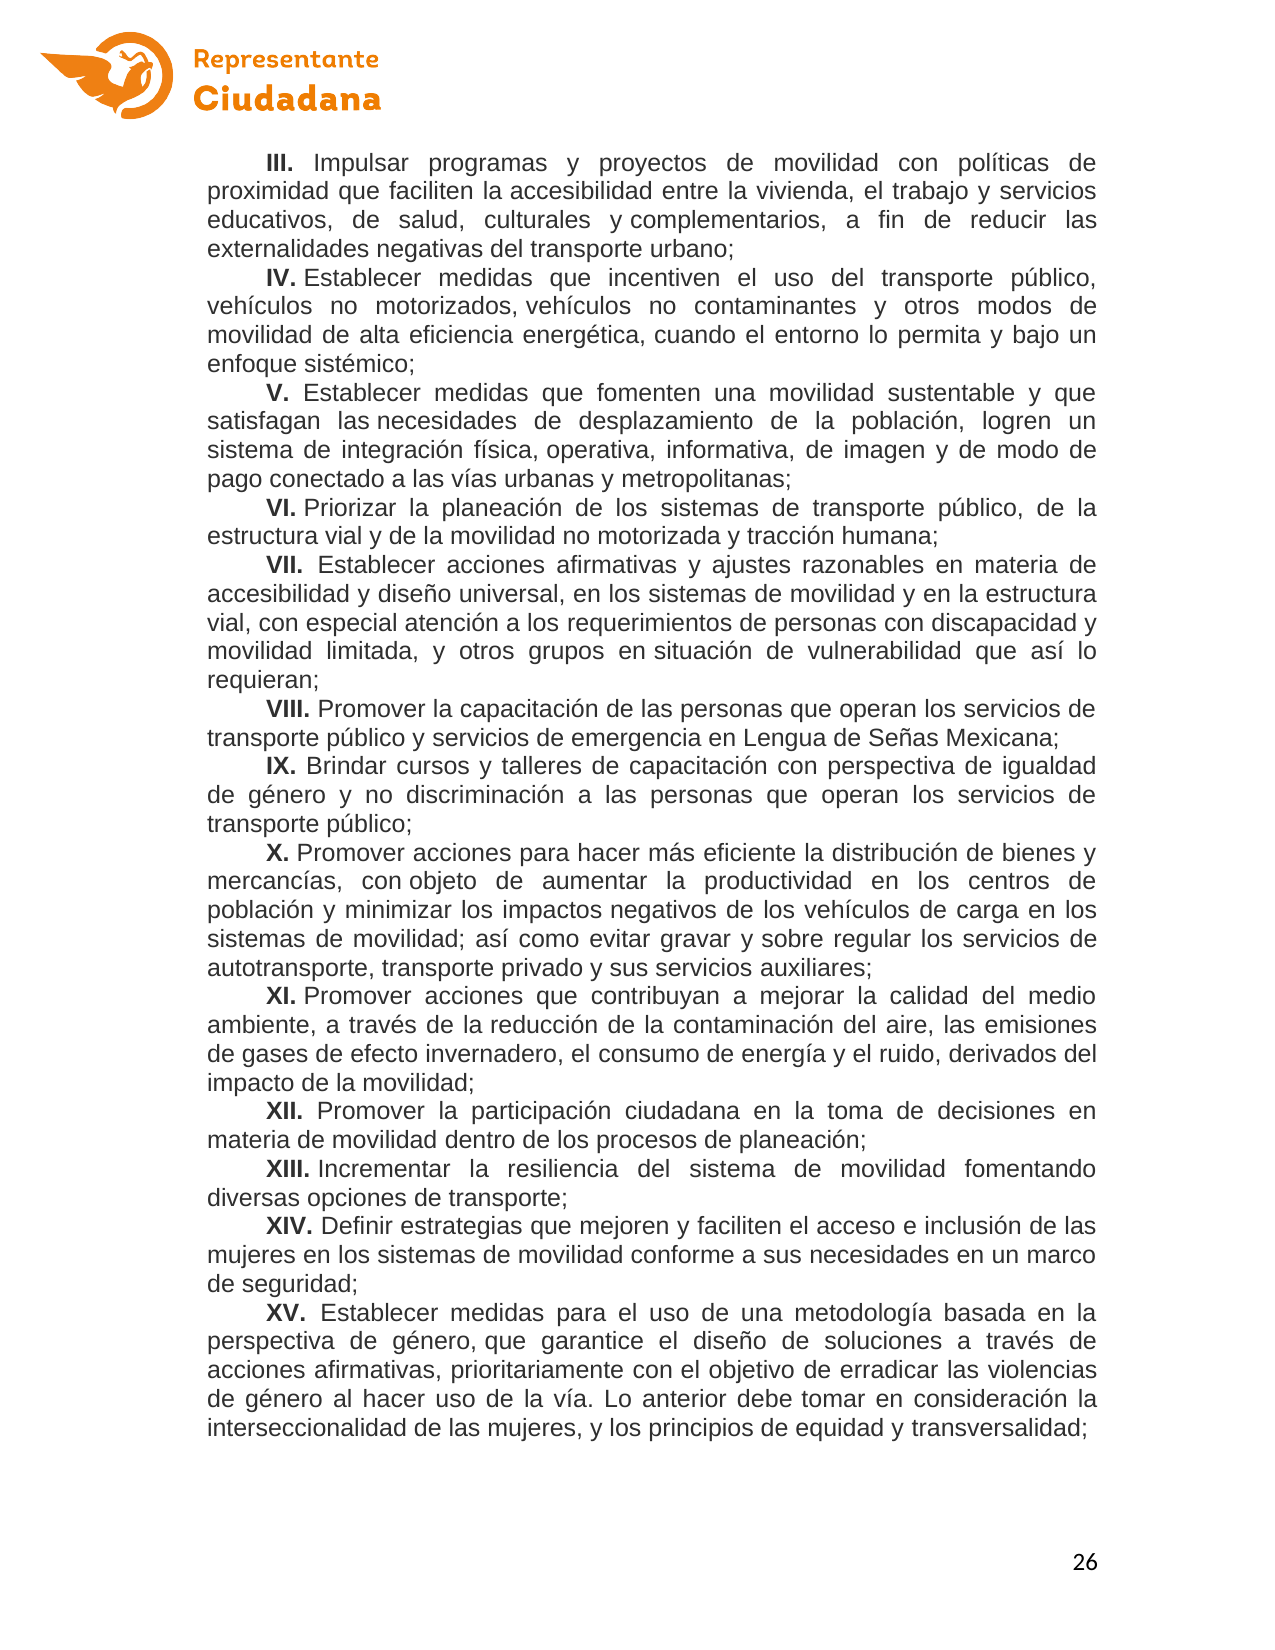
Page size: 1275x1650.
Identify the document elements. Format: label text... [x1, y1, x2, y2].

text VIII. Promover la capacitación de las personas que operan los servicios de transporte público y servicios de emergencia en Lengua de Señas Mexicana; [207, 694, 1098, 751]
text VII. Establecer acciones afirmativas y ajustes razonables en materia de accesibilidad y diseño universal, en los sistemas de movilidad y en la estructura vial, con especial atención a los requerimientos de personas con discapacidad y movilidad limitada, y otros grupos en situación de vulnerabilidad que así lo requieran; [207, 550, 1098, 694]
text IV. Establecer medidas que incentiven el uso del transporte público, vehículos no motorizados, vehículos no contaminantes y otros modos de movilidad de alta eficiencia energética, cuando el entorno lo permita y bajo un enfoque sistémico; [207, 263, 1098, 378]
text III. Impulsar programas y proyectos de movilidad con políticas de proximidad que faciliten la accesibilidad entre la vivienda, el trabajo y servicios educativos, de salud, culturales y complementarios, a fin de reducir las externalidades negativas del transporte urbano; [207, 148, 1098, 263]
text IX. Brindar cursos y talleres de capacitación con perspectiva de igualdad de género y no discriminación a las personas que operan los servicios de transporte público; [207, 751, 1098, 838]
picture [32, 21, 395, 122]
text V. Establecer medidas que fomenten una movilidad sustentable y que satisfagan las necesidades de desplazamiento de la población, logren un sistema de integración física, operativa, informativa, de imagen y de modo de pago conectado a las vías urbanas y metropolitanas; [207, 378, 1098, 493]
text XV. Establecer medidas para el uso de una metodología basada en la perspectiva de género, que garantice el diseño de soluciones a través de acciones afirmativas, prioritariamente con el objetivo de erradicar las violencias de género al hacer uso de la vía. Lo anterior debe tomar en consideración la interseccionalidad de las mujeres, y los principios de equidad y transversalidad; [207, 1298, 1098, 1441]
text XIII. Incrementar la resiliencia del sistema de movilidad fomentando diversas opciones de transporte; [207, 1154, 1098, 1211]
text XII. Promover la participación ciudadana en la toma de decisiones en materia de movilidad dentro de los procesos de planeación; [207, 1096, 1098, 1154]
text XI. Promover acciones que contribuyan a mejorar la calidad del medio ambiente, a través de la reducción de la contaminación del aire, las emisiones de gases de efecto invernadero, el consumo de energía y el ruido, derivados del impacto de la movilidad; [207, 981, 1098, 1096]
text VI. Priorizar la planeación de los sistemas de transporte público, de la estructura vial y de la movilidad no motorizada y tracción humana; [207, 493, 1098, 550]
text X. Promover acciones para hacer más eficiente la distribución de bienes y mercancías, con objeto de aumentar la productividad en los centros de población y minimizar los impactos negativos de los vehículos de carga en los sistemas de movilidad; así como evitar gravar y sobre regular los servicios de autotransporte, transporte privado y sus servicios auxiliares; [207, 838, 1098, 981]
text XIV. Definir estrategias que mejoren y faciliten el acceso e inclusión de las mujeres en los sistemas de movilidad conforme a sus necesidades en un marco de seguridad; [207, 1211, 1098, 1298]
